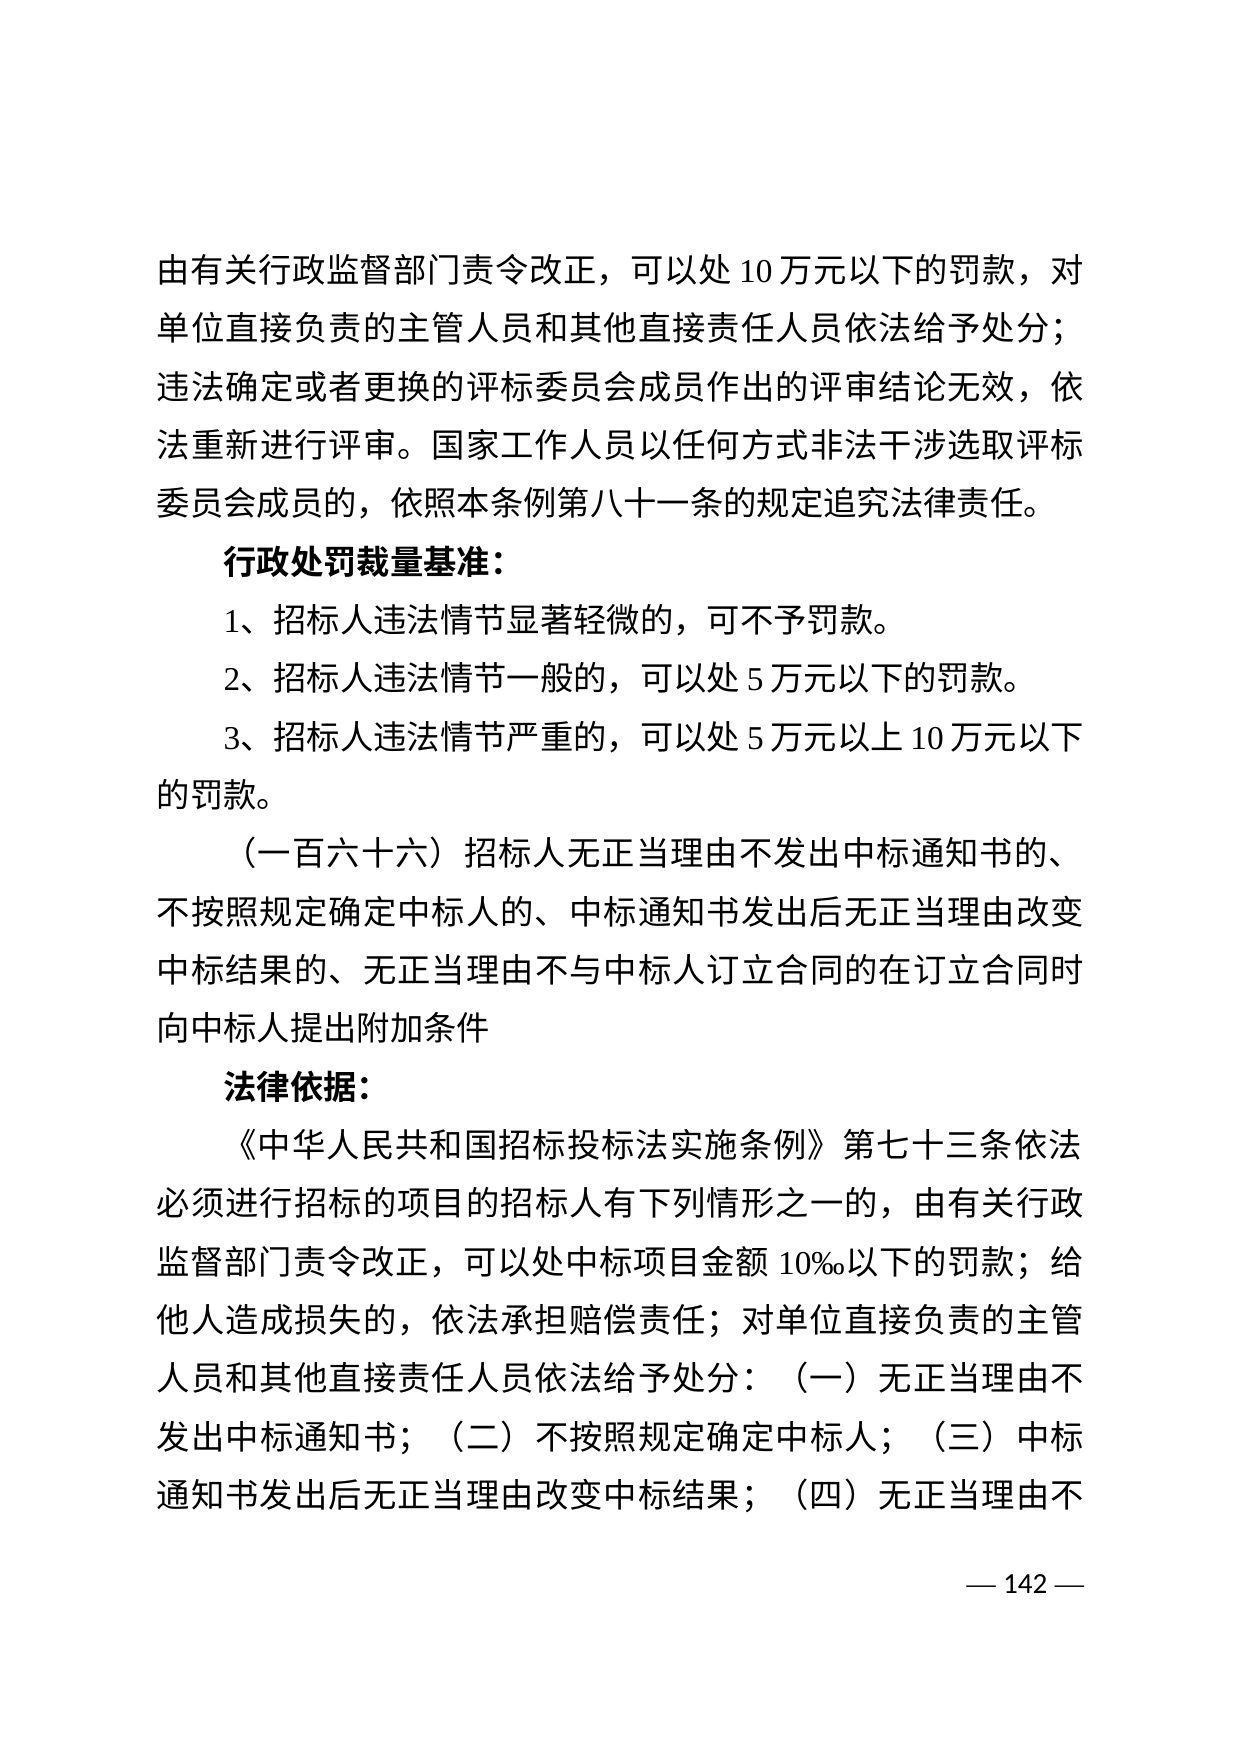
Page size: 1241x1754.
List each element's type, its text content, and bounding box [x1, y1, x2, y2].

text 法律依据： [157, 1052, 1084, 1111]
text 3、招标人违法情节严重的，可以处5万元以上10万元以下的罚款。 [157, 702, 1084, 819]
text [157, 1111, 1084, 1519]
text 1、招标人违法情节显著轻微的，可不予罚款。 [157, 586, 1084, 644]
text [157, 236, 1084, 527]
text 行政处罚裁量基准： [157, 527, 1084, 586]
text 2、招标人违法情节一般的，可以处5万元以下的罚款。 [157, 644, 1084, 702]
text （一百六十六）招标人无正当理由不发出中标通知书的、不按照规定确定中标人的、中标通知书发出后无正当理由改变中标结果的、无正当理由不与中标人订立合同的在订立合同时向中标人提出附加条件 [157, 819, 1084, 1052]
